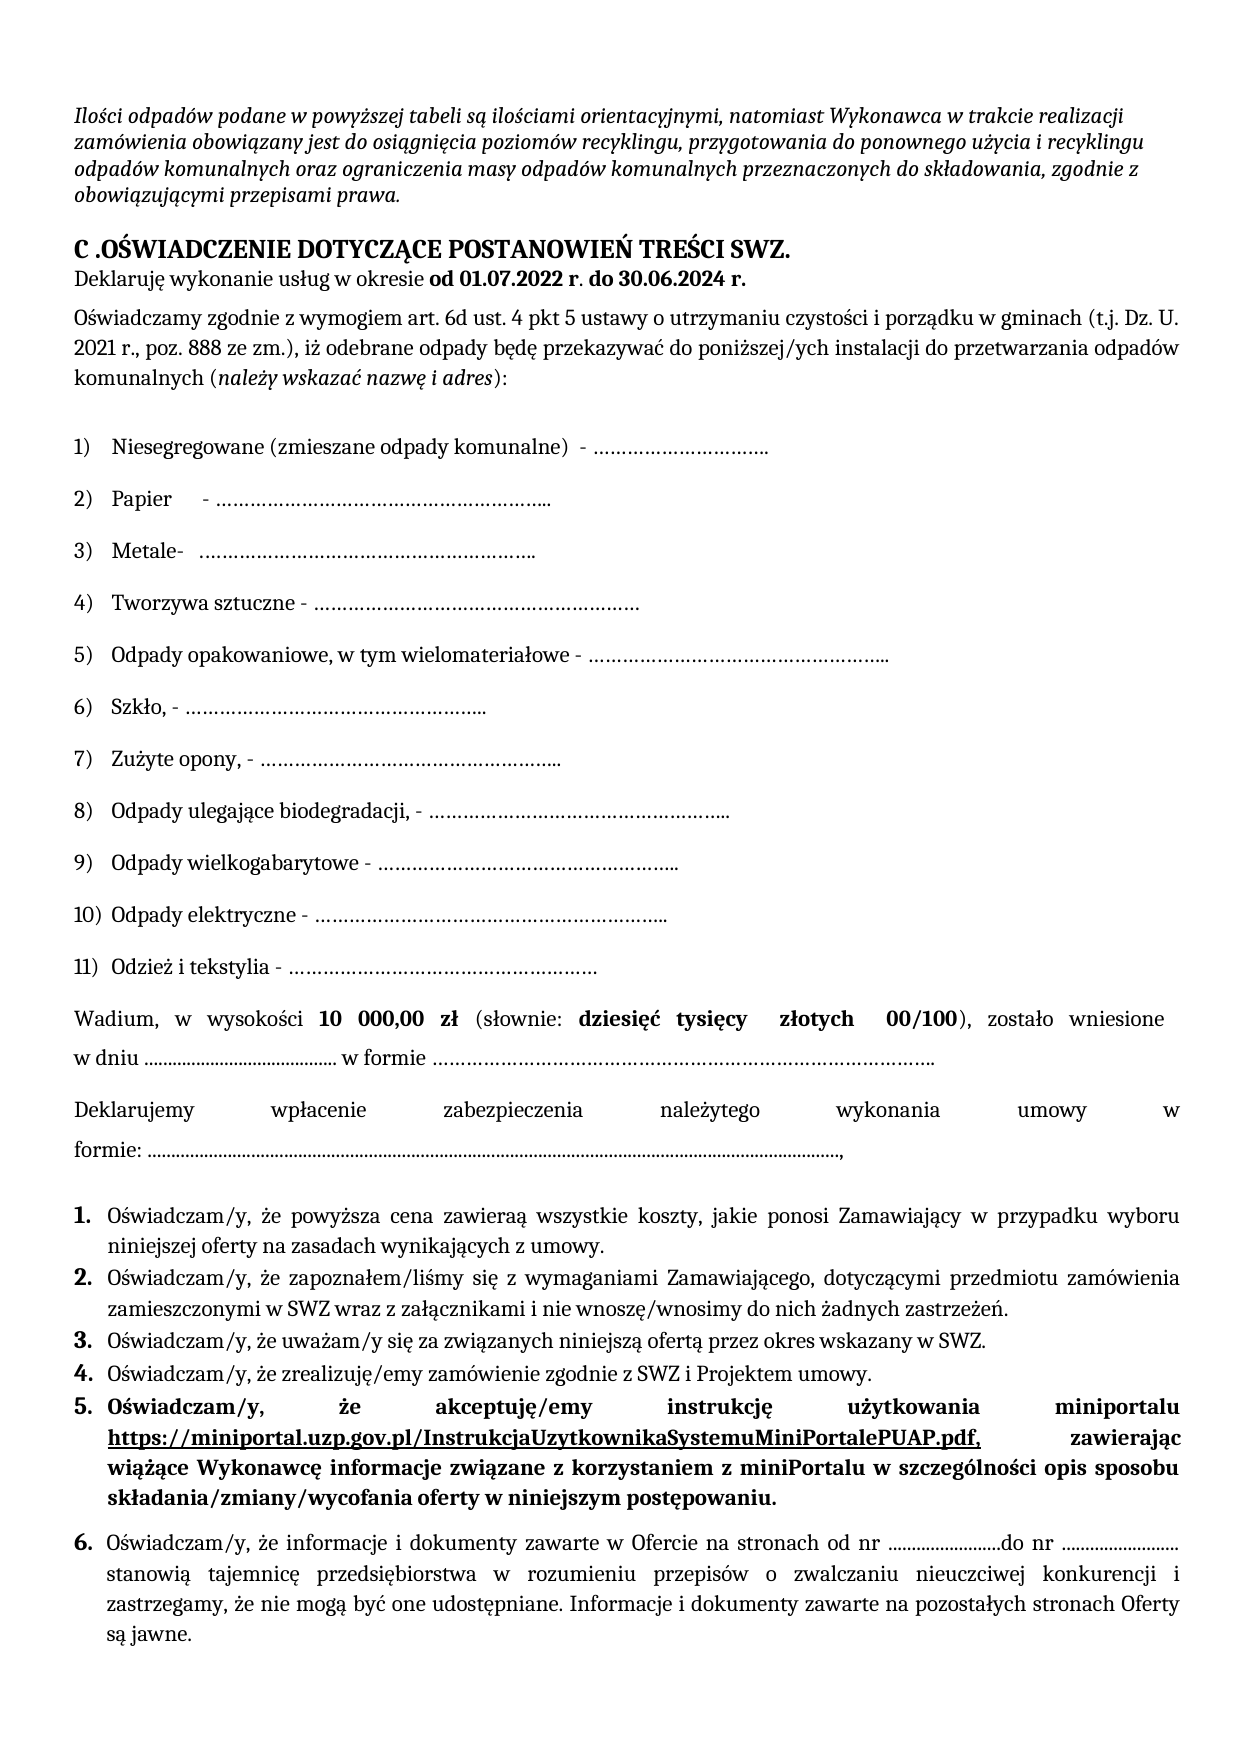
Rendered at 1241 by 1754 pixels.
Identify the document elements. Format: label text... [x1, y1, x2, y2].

list Oświadczam/y, że uważam/y się za związanych niniejszą ofertą przez okres wskazany w SWZ. [74, 1326, 1181, 1355]
list Zużyte opony, - …………………………………………….. [74, 746, 1181, 772]
text C .OŚWIADCZENIE DOTYCZĄCE POSTANOWIEŃ TREŚCI SWZ. [74, 234, 1181, 266]
list Oświadczam/y, że zrealizuję/emy zamówienie zgodnie z SWZ i Projektem umowy. [74, 1359, 1181, 1388]
list Odzież i tekstylia - ……………………………………………… [74, 954, 1181, 980]
list Odpady ulegające biodegradacji, - …………………………………………….. [74, 798, 1181, 824]
text Wadium, w wysokości 10 000,00 zł (słownie: dziesięć tysięcy złotych 00/100), zostało wniesione w dniu ......................................... w formie ……………………………………………………………………………. [74, 1006, 1181, 1071]
text Ilości odpadów podane w powyższej tabeli są ilościami orientacyjnymi, natomiast Wykonawca w trakcie realizacji zamówienia obowiązany jest do osiągnięcia poziomów recyklingu, przygotowania do ponownego użycia i recyklingu odpadów komunalnych oraz ograniczenia masy odpadów komunalnych przeznaczonych do składowania, zgodnie z obowiązującymi przepisami prawa. [74, 103, 1181, 208]
list Niesegregowane (zmieszane odpady komunalne) - …………………………. [74, 434, 1181, 460]
list Metale- .…………………………………………………. [74, 538, 1181, 564]
list Odpady opakowaniowe, w tym wielomateriałowe - …………………………………………….. [74, 642, 1181, 668]
list Oświadczam/y, że powyższa cena zawieraą wszystkie koszty, jakie ponosi Zamawiający w przypadku wyboru niniejszej oferty na zasadach wynikających z umowy. [74, 1201, 1181, 1259]
list Oświadczam/y, że akceptuję/emy instrukcję użytkowania miniportalu https://miniportal.uzp.gov.pl/InstrukcjaUzytkownikaSystemuMiniPortalePUAP.pdf, zawierając wiążące Wykonawcę informacje związane z korzystaniem z miniPortalu w szczególności opis sposobu składania/zmiany/wycofania oferty w niniejszym postępowaniu. [74, 1392, 1181, 1512]
list Odpady wielkogabarytowe - …………………………………………….. [74, 850, 1181, 876]
list Papier - ………………………………………………….. [74, 486, 1181, 512]
list Oświadczam/y, że zapoznałem/liśmy się z wymaganiami Zamawiającego, dotyczącymi przedmiotu zamówienia zamieszczonymi w SWZ wraz z załącznikami i nie wnoszę/wnosimy do nich żadnych zastrzeżeń. [74, 1263, 1181, 1322]
text Deklarujemy wpłacenie zabezpieczenia należytego wykonania umowy w formie: ..................................................................................................................................................., [74, 1097, 1181, 1163]
list Szkło, - …………………………………………….. [74, 694, 1181, 720]
list Oświadczam/y, że informacje i dokumenty zawarte w Ofercie na stronach od nr ........................do nr ......................... stanowią tajemnicę przedsiębiorstwa w rozumieniu przepisów o zwalczaniu nieuczciwej konkurencji i zastrzegamy, że nie mogą być one udostępniane. Informacje i dokumenty zawarte na pozostałych stronach Oferty są jawne. [74, 1528, 1181, 1647]
text Oświadczamy zgodnie z wymogiem art. 6d ust. 4 pkt 5 ustawy o utrzymaniu czystości i porządku w gminach (t.j. Dz. U. 2021 r., poz. 888 ze zm.), iż odebrane odpady będę przekazywać do poniższej/ych instalacji do przetwarzania odpadów komunalnych (należy wskazać nazwę i adres): [74, 304, 1181, 391]
list Tworzywa sztuczne - ………………………………………………… [74, 590, 1181, 616]
list Odpady elektryczne - …………………………………………………….. [74, 902, 1181, 928]
text Deklaruję wykonanie usług w okresie od 01.07.2022 r. do 30.06.2024 r. [74, 266, 1181, 292]
